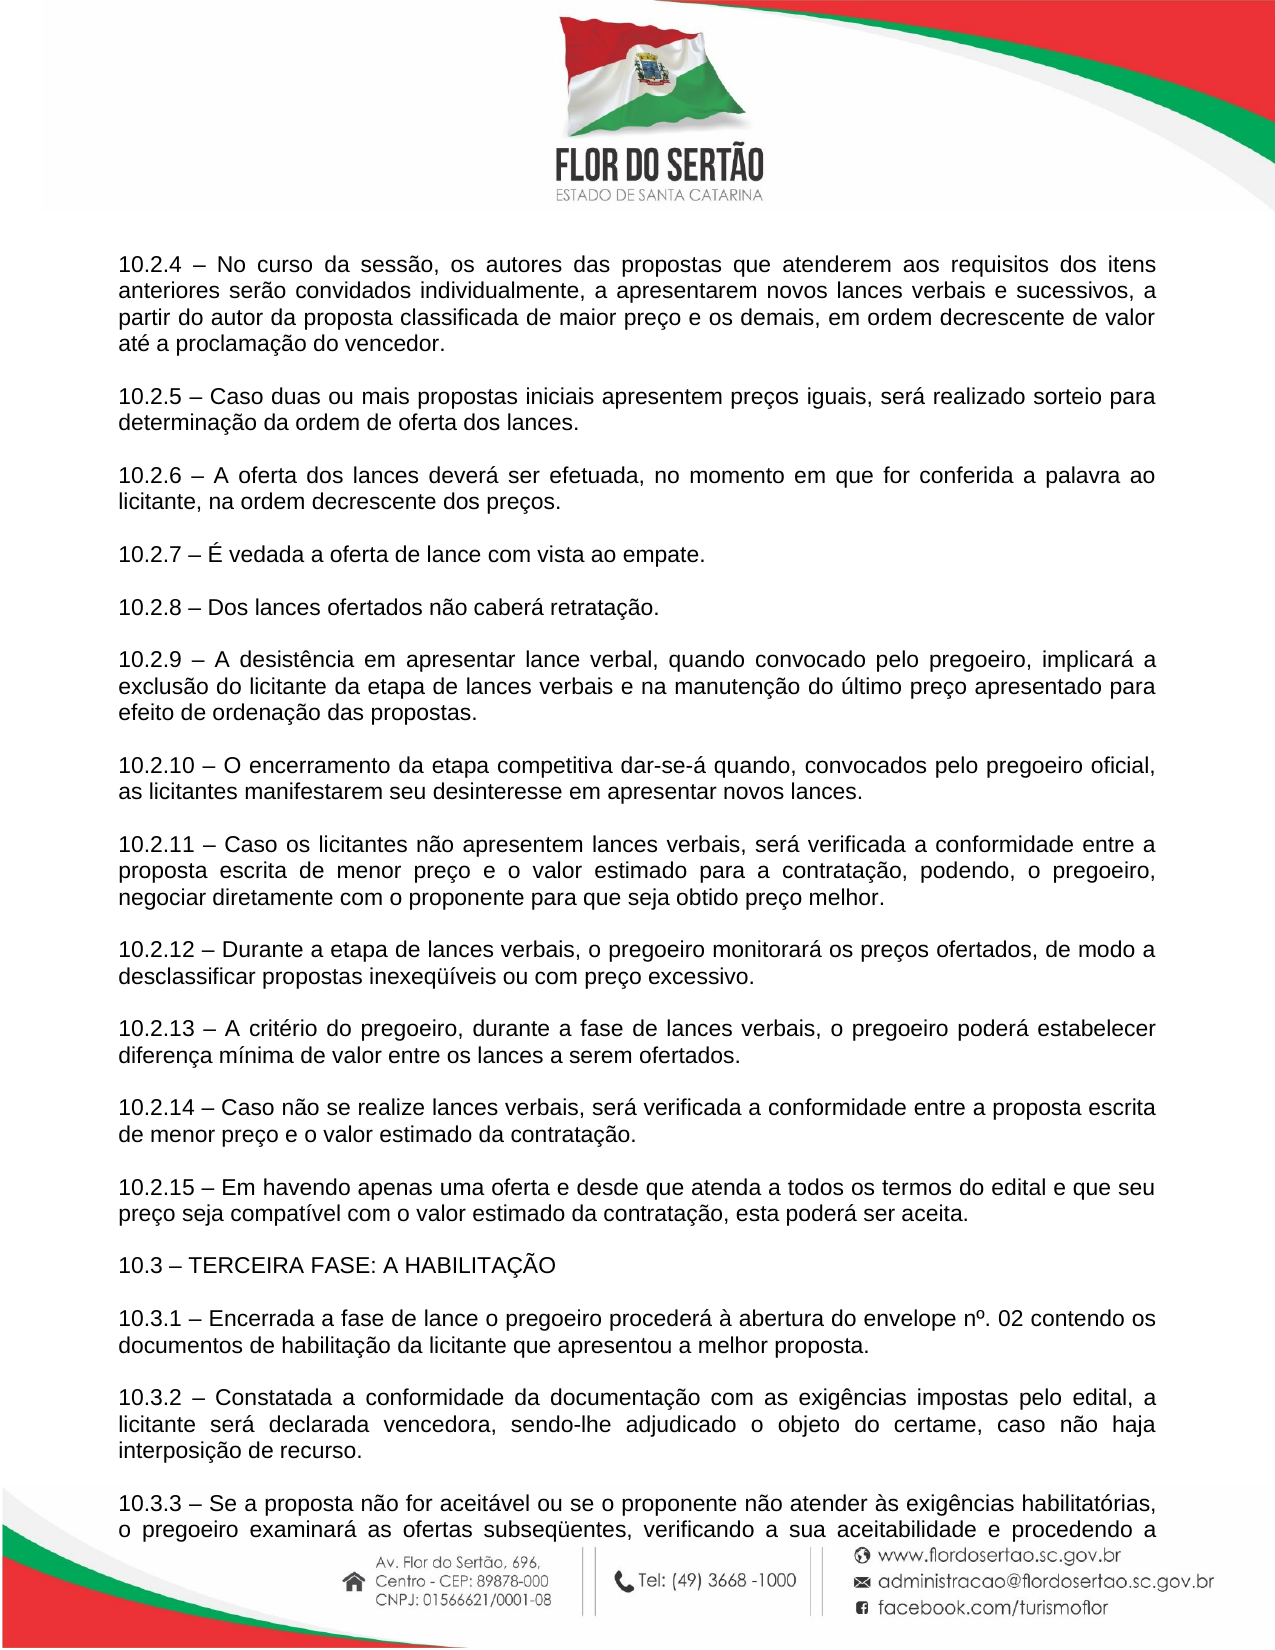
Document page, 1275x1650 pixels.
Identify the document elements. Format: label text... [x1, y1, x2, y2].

text 10.2.5 – Caso duas ou mais propostas iniciais apresentem preços iguais, será realizado sorteio para determinação da ordem de oferta dos lances. [118, 383, 1157, 436]
text 10.2.14 – Caso não se realize lances verbais, será verificada a conformidade entre a proposta escrita de menor preço e o valor estimado da contratação. [118, 1094, 1157, 1147]
text 10.2.15 – Em havendo apenas uma oferta e desde que atenda a todos os termos do edital e que seu preço seja compatível com o valor estimado da contratação, esta poderá ser aceita. [118, 1173, 1157, 1226]
text 10.2.8 – Dos lances ofertados não caberá retratação. [118, 594, 1157, 620]
picture [41, 0, 1275, 212]
text 10.3.1 – Encerrada a fase de lance o pregoeiro procederá à abertura do envelope nº. 02 contendo os documentos de habilitação da licitante que apresentou a melhor proposta. [118, 1305, 1157, 1358]
text 10.2.11 – Caso os licitantes não apresentem lances verbais, será verificada a conformidade entre a proposta escrita de menor preço e o valor estimado para a contratação, podendo, o pregoeiro, negociar diretamente com o proponente para que seja obtido preço melhor. [118, 831, 1157, 910]
text 10.2.7 – É vedada a oferta de lance com vista ao empate. [118, 541, 1157, 567]
text 10.2.6 – A oferta dos lances deverá ser efetuada, no momento em que for conferida a palavra ao licitante, na ordem decrescente dos preços. [118, 462, 1157, 514]
text 10.2.13 – A critério do pregoeiro, durante a fase de lances verbais, o pregoeiro poderá estabelecer diferença mínima de valor entre os lances a serem ofertados. [118, 1015, 1157, 1068]
text 10.2.4 – No curso da sessão, os autores das propostas que atenderem aos requisitos dos itens anteriores serão convidados individualmente, a apresentarem novos lances verbais e sucessivos, a partir do autor da proposta classificada de maior preço e os demais, em ordem decrescente de valor até a proclamação do vencedor. [118, 251, 1157, 356]
text 10.2.9 – A desistência em apresentar lance verbal, quando convocado pelo pregoeiro, implicará a exclusão do licitante da etapa de lances verbais e na manutenção do último preço apresentado para efeito de ordenação das propostas. [118, 646, 1157, 725]
text 10.2.10 – O encerramento da etapa competitiva dar-se-á quando, convocados pelo pregoeiro oficial, as licitantes manifestarem seu desinteresse em apresentar novos lances. [118, 752, 1157, 804]
text 10.2.12 – Durante a etapa de lances verbais, o pregoeiro monitorará os preços ofertados, de modo a desclassificar propostas inexeqüíveis ou com preço excessivo. [118, 936, 1157, 989]
picture [2, 1485, 1273, 1648]
text 10.3.2 – Constatada a conformidade da documentação com as exigências impostas pelo edital, a licitante será declarada vencedora, sendo-lhe adjudicado o objeto do certame, caso não haja interposição de recurso. [118, 1384, 1157, 1463]
text 10.3 – TERCEIRA FASE: A HABILITAÇÃO [118, 1252, 1157, 1279]
